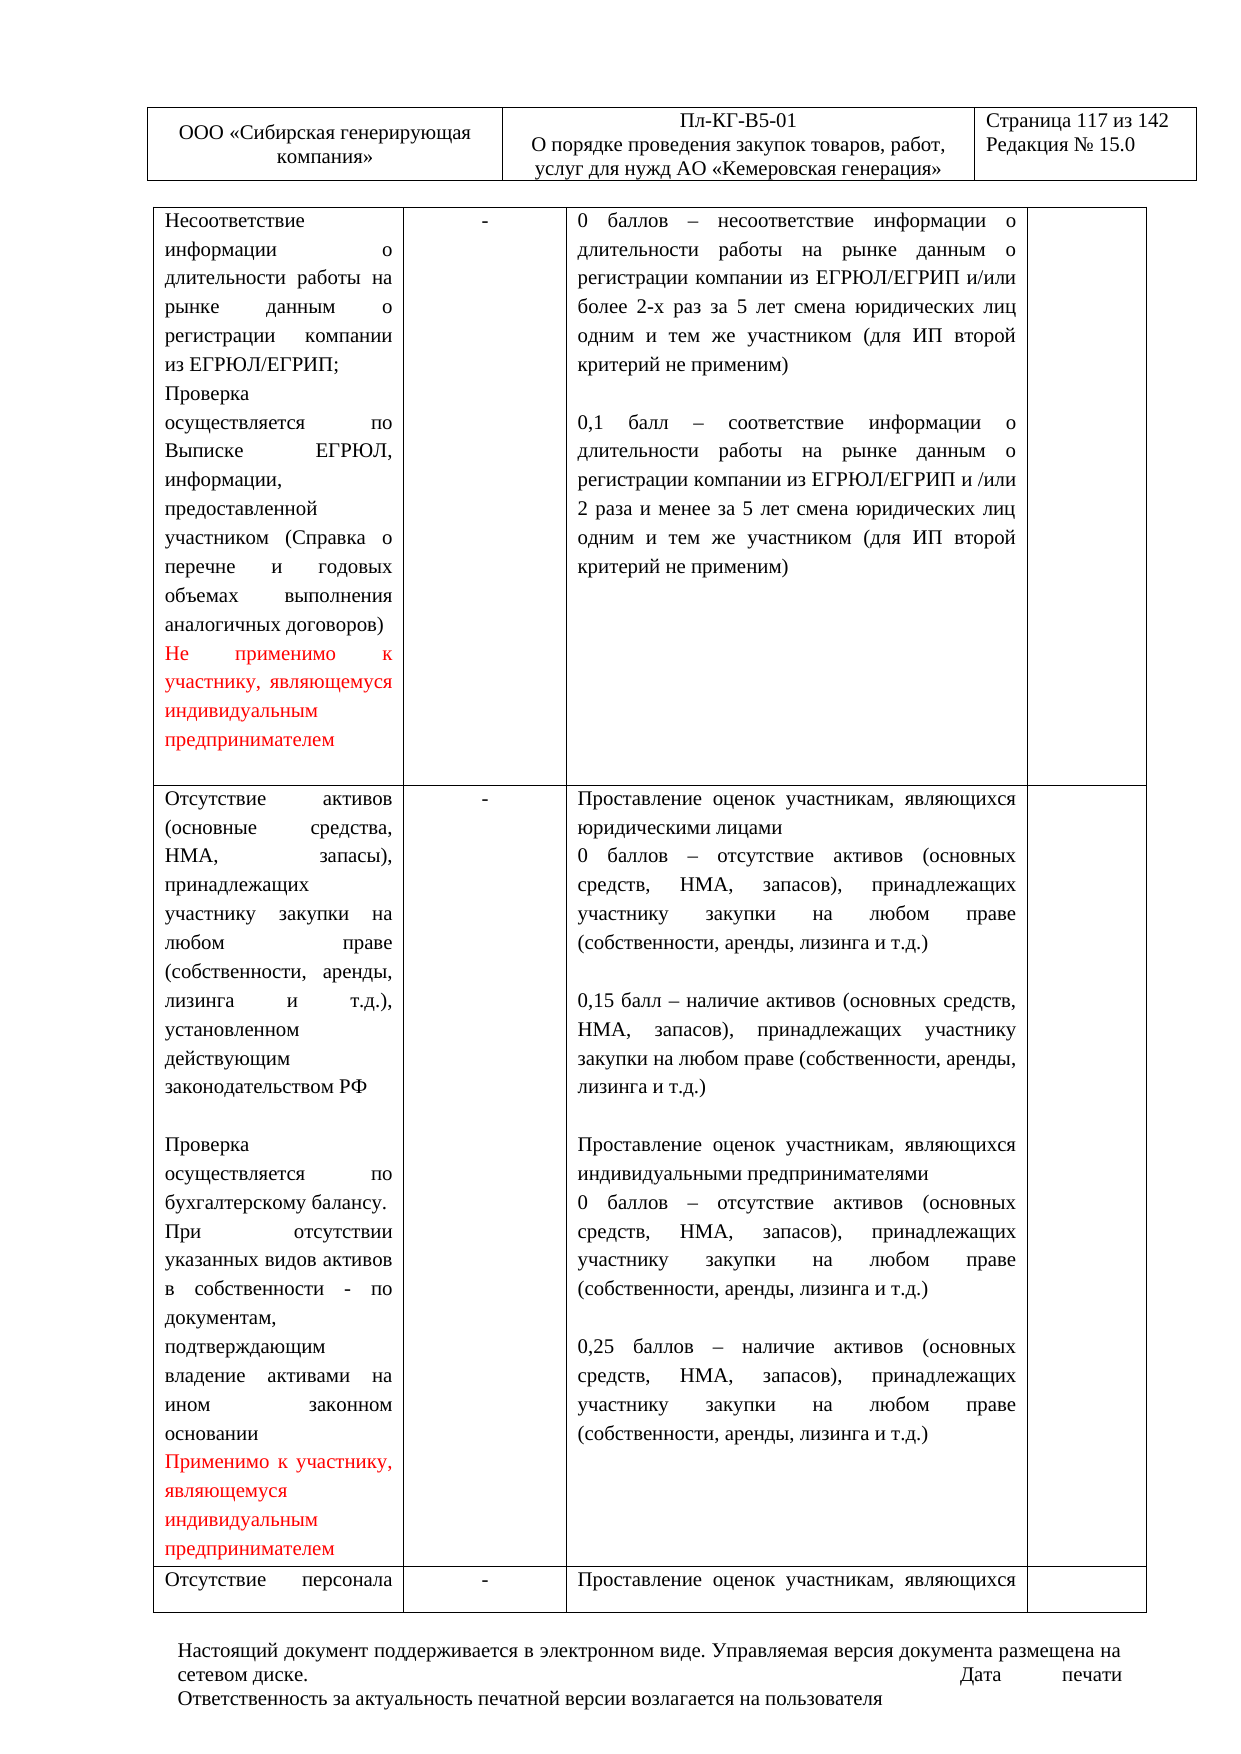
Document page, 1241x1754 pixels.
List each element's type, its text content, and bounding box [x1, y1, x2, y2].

table_cell [1028, 208, 1146, 785]
table_cell [1028, 1567, 1146, 1612]
table_cell - [404, 208, 566, 785]
table_cell [1028, 786, 1146, 1566]
table_cell Несоответствие информации о длительности работы на рынке данным о регистрации компании из ЕГРЮЛ/ЕГРИП; Проверка осуществляется по Выписке ЕГРЮЛ, информации, предоставленной участником (Справка о перечне и годовых объемах выполнения аналогичных договоров) Не применимо к участнику, являющемуся индивидуальным предпринимателем [154, 208, 403, 785]
table_cell Проставление оценок участникам, являющихся юридическими лицами 0 баллов – отсутствие активов (основных средств, НМА, запасов), принадлежащих участнику закупки на любом праве (собственности, аренды, лизинга и т.д.) 0,15 балл – наличие активов (основных средств, НМА, запасов), принадлежащих участнику закупки на любом праве (собственности, аренды, лизинга и т.д.) Проставление оценок участникам, являющихся индивидуальными предпринимателями 0 баллов – отсутствие активов (основных средств, НМА, запасов), принадлежащих участнику закупки на любом праве (собственности, аренды, лизинга и т.д.) 0,25 баллов – наличие активов (основных средств, НМА, запасов), принадлежащих участнику закупки на любом праве (собственности, аренды, лизинга и т.д.) [567, 786, 1027, 1566]
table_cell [567, 1567, 1027, 1612]
table_cell 0 баллов – несоответствие информации о длительности работы на рынке данным о регистрации компании из ЕГРЮЛ/ЕГРИП и/или более 2-х раз за 5 лет смена юридических лиц одним и тем же участником (для ИП второй критерий не применим) 0,1 балл – соответствие информации о длительности работы на рынке данным о регистрации компании из ЕГРЮЛ/ЕГРИП и /или 2 раза и менее за 5 лет смена юридических лиц одним и тем же участником (для ИП второй критерий не применим) [567, 208, 1027, 785]
table_cell - [404, 1567, 566, 1612]
table_cell Отсутствие активов (основные средства, НМА, запасы), принадлежащих участнику закупки на любом праве (собственности, аренды, лизинга и т.д.), установленном действующим законодательством РФ Проверка осуществляется по бухгалтерскому балансу. При отсутствии указанных видов активов в собственности - по документам, подтверждающим владение активами на ином законном основании Применимо к участнику, являющемуся индивидуальным предпринимателем [154, 786, 403, 1566]
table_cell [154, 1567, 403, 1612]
table_cell - [404, 786, 566, 1566]
